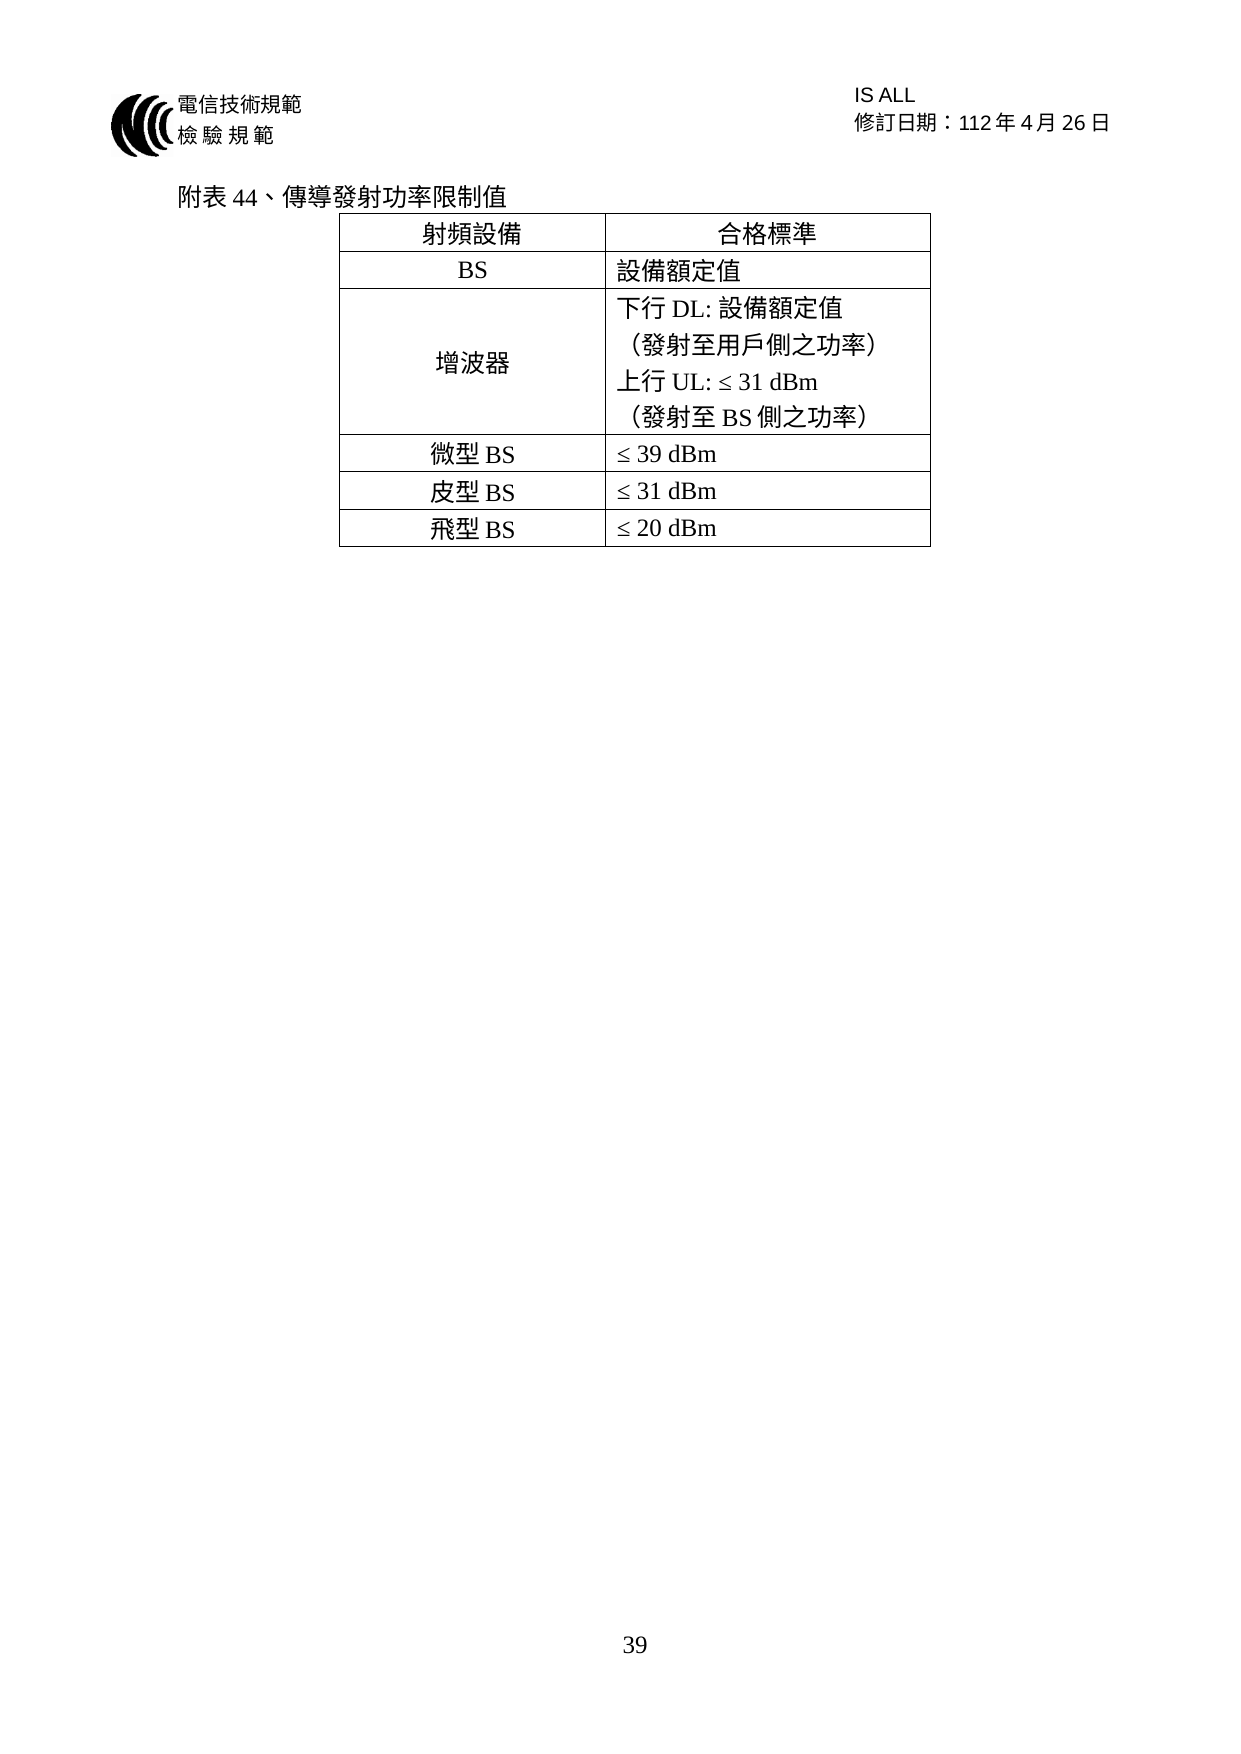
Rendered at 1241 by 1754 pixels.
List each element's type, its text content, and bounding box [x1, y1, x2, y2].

table_cell ≤ 39 dBm [606, 435, 930, 471]
table_cell 皮型BS [340, 472, 605, 508]
table_cell ≤ 31 dBm [606, 472, 930, 508]
table_cell ≤ 20 dBm [606, 510, 930, 546]
table_cell BS [340, 252, 605, 288]
table_cell 飛型BS [340, 510, 605, 546]
text 附表44、傳導發射功率限制值 [177, 177, 1092, 213]
table_header 射頻設備 [340, 214, 605, 251]
table_cell 增波器 [340, 289, 605, 434]
table_header 合格標準 [606, 214, 930, 251]
table_cell 設備額定值 [606, 252, 930, 288]
table_cell 微型BS [340, 435, 605, 471]
table_cell 下行DL: 設備額定值 （發射至用戶側之功率） 上行UL: ≤ 31 dBm （發射至BS側之功率） [606, 289, 930, 434]
